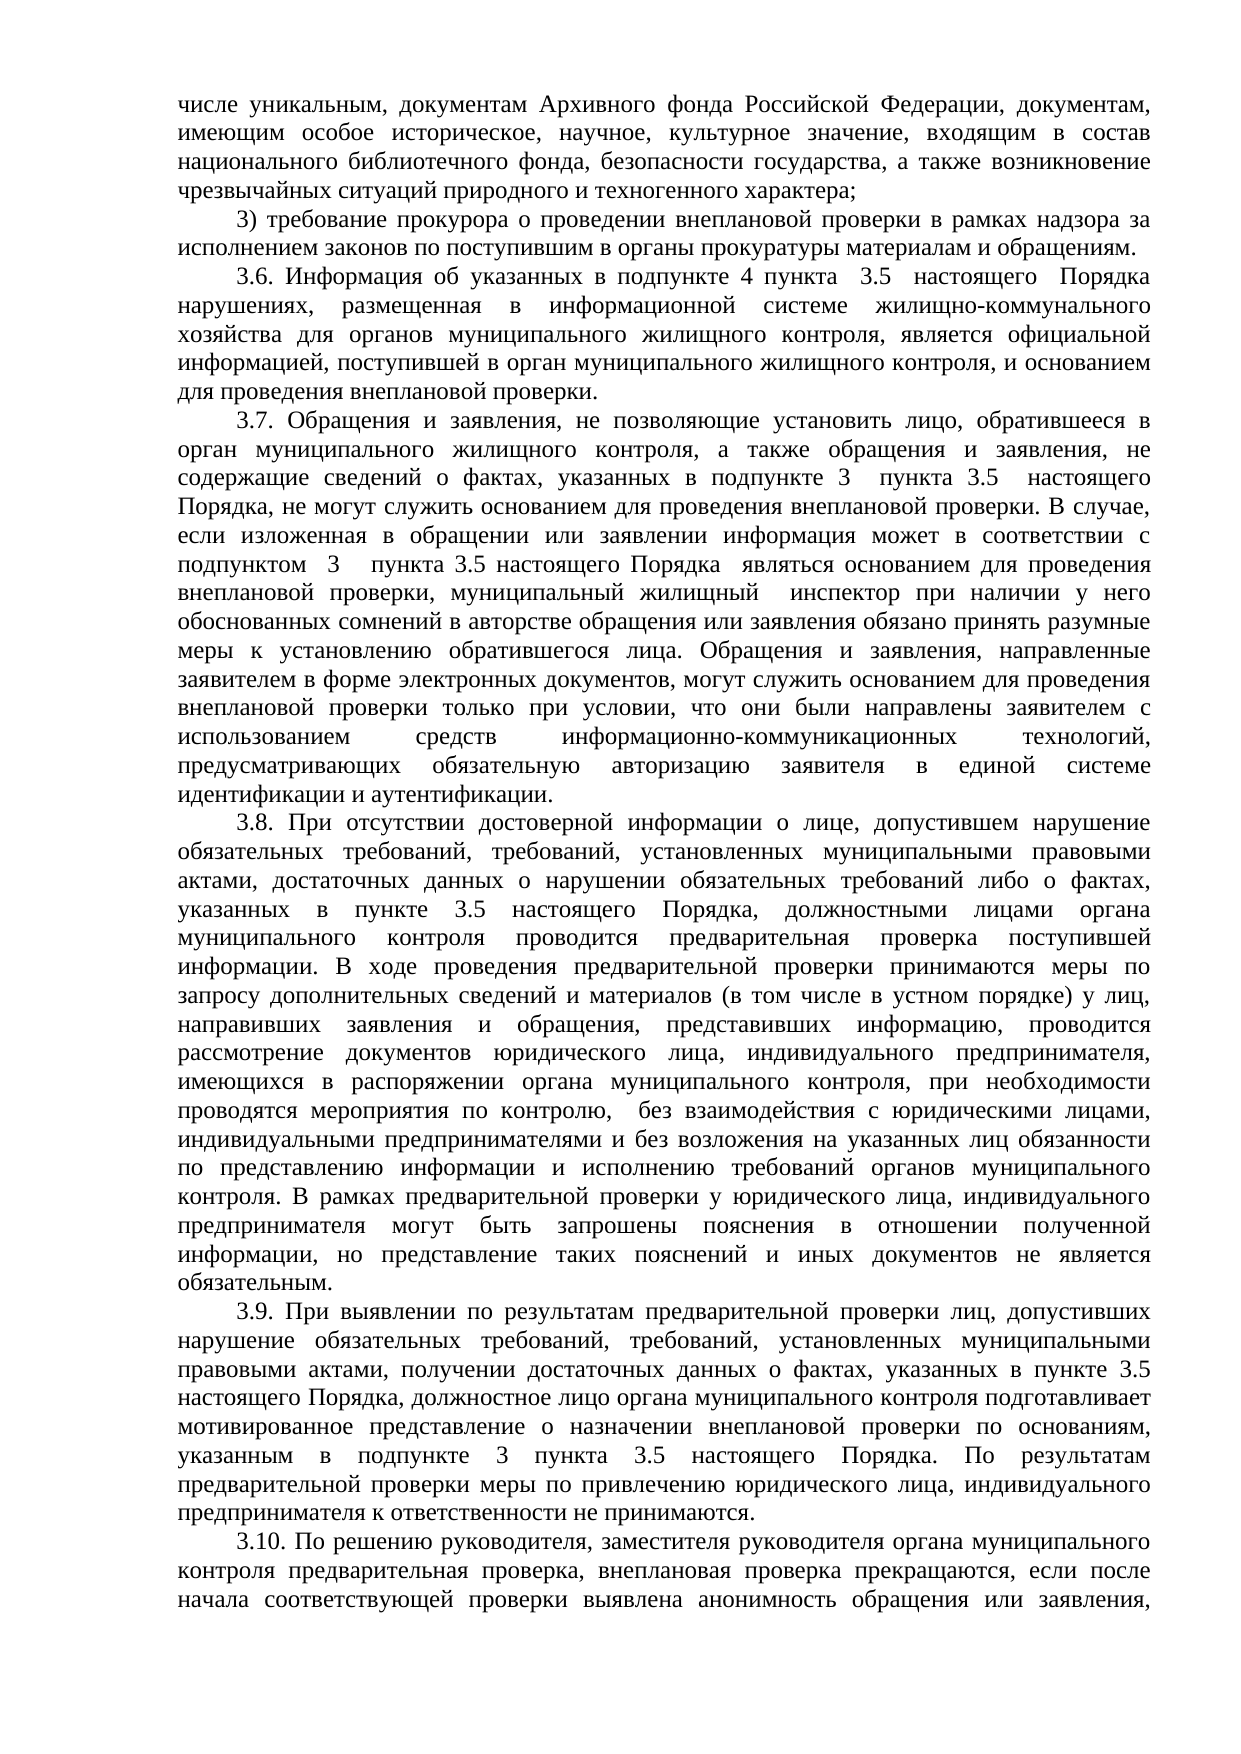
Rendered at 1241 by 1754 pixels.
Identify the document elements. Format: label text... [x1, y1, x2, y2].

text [177, 1526, 1152, 1612]
text 3.8. При отсутствии достоверной информации о лице, допустившем нарушение обязательных требований, требований, установленных муниципальными правовыми актами, достаточных данных о нарушении обязательных требований либо о фактах, указанных в пункте 3.5 настоящего Порядка, должностными лицами органа муниципального контроля проводится предварительная проверка поступившей информации. В ходе проведения предварительной проверки принимаются меры по запросу дополнительных сведений и материалов (в том числе в устном порядке) у лиц, направивших заявления и обращения, представивших информацию, проводится рассмотрение документов юридического лица, индивидуального предпринимателя, имеющихся в распоряжении органа муниципального контроля, при необходимости проводятся мероприятия по контролю, без взаимодействия с юридическими лицами, индивидуальными предпринимателями и без возложения на указанных лиц обязанности по представлению информации и исполнению требований органов муниципального контроля. В рамках предварительной проверки у юридического лица, индивидуального предпринимателя могут быть запрошены пояснения в отношении полученной информации, но представление таких пояснений и иных документов не является обязательным. [177, 807, 1152, 1296]
text 3.9. При выявлении по результатам предварительной проверки лиц, допустивших нарушение обязательных требований, требований, установленных муниципальными правовыми актами, получении достаточных данных о фактах, указанных в пункте 3.5 настоящего Порядка, должностное лицо органа муниципального контроля подготавливает мотивированное представление о назначении внеплановой проверки по основаниям, указанным в подпункте 3 пункта 3.5 настоящего Порядка. По результатам предварительной проверки меры по привлечению юридического лица, индивидуального предпринимателя к ответственности не принимаются. [177, 1296, 1152, 1526]
text 3.7. Обращения и заявления, не позволяющие установить лицо, обратившееся в орган муниципального жилищного контроля, а также обращения и заявления, не содержащие сведений о фактах, указанных в подпункте 3 пункта 3.5 настоящего Порядка, не могут служить основанием для проведения внеплановой проверки. В случае, если изложенная в обращении или заявлении информация может в соответствии с подпунктом 3 пункта 3.5 настоящего Порядка являться основанием для проведения внеплановой проверки, муниципальный жилищный инспектор при наличии у него обоснованных сомнений в авторстве обращения или заявления обязано принять разумные меры к установлению обратившегося лица. Обращения и заявления, направленные заявителем в форме электронных документов, могут служить основанием для проведения внеплановой проверки только при условии, что они были направлены заявителем с использованием средств информационно-коммуникационных технологий, предусматривающих обязательную авторизацию заявителя в единой системе идентификации и аутентификации. [177, 405, 1152, 807]
text 3.6. Информация об указанных в подпункте 4 пункта 3.5 настоящего Порядка нарушениях, размещенная в информационной системе жилищно-коммунального хозяйства для органов муниципального жилищного контроля, является официальной информацией, поступившей в орган муниципального жилищного контроля, и основанием для проведения внеплановой проверки. [177, 261, 1152, 405]
text 3) требование прокурора о проведении внеплановой проверки в рамках надзора за исполнением законов по поступившим в органы прокуратуры материалам и обращениям. [177, 204, 1152, 261]
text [177, 89, 1152, 204]
